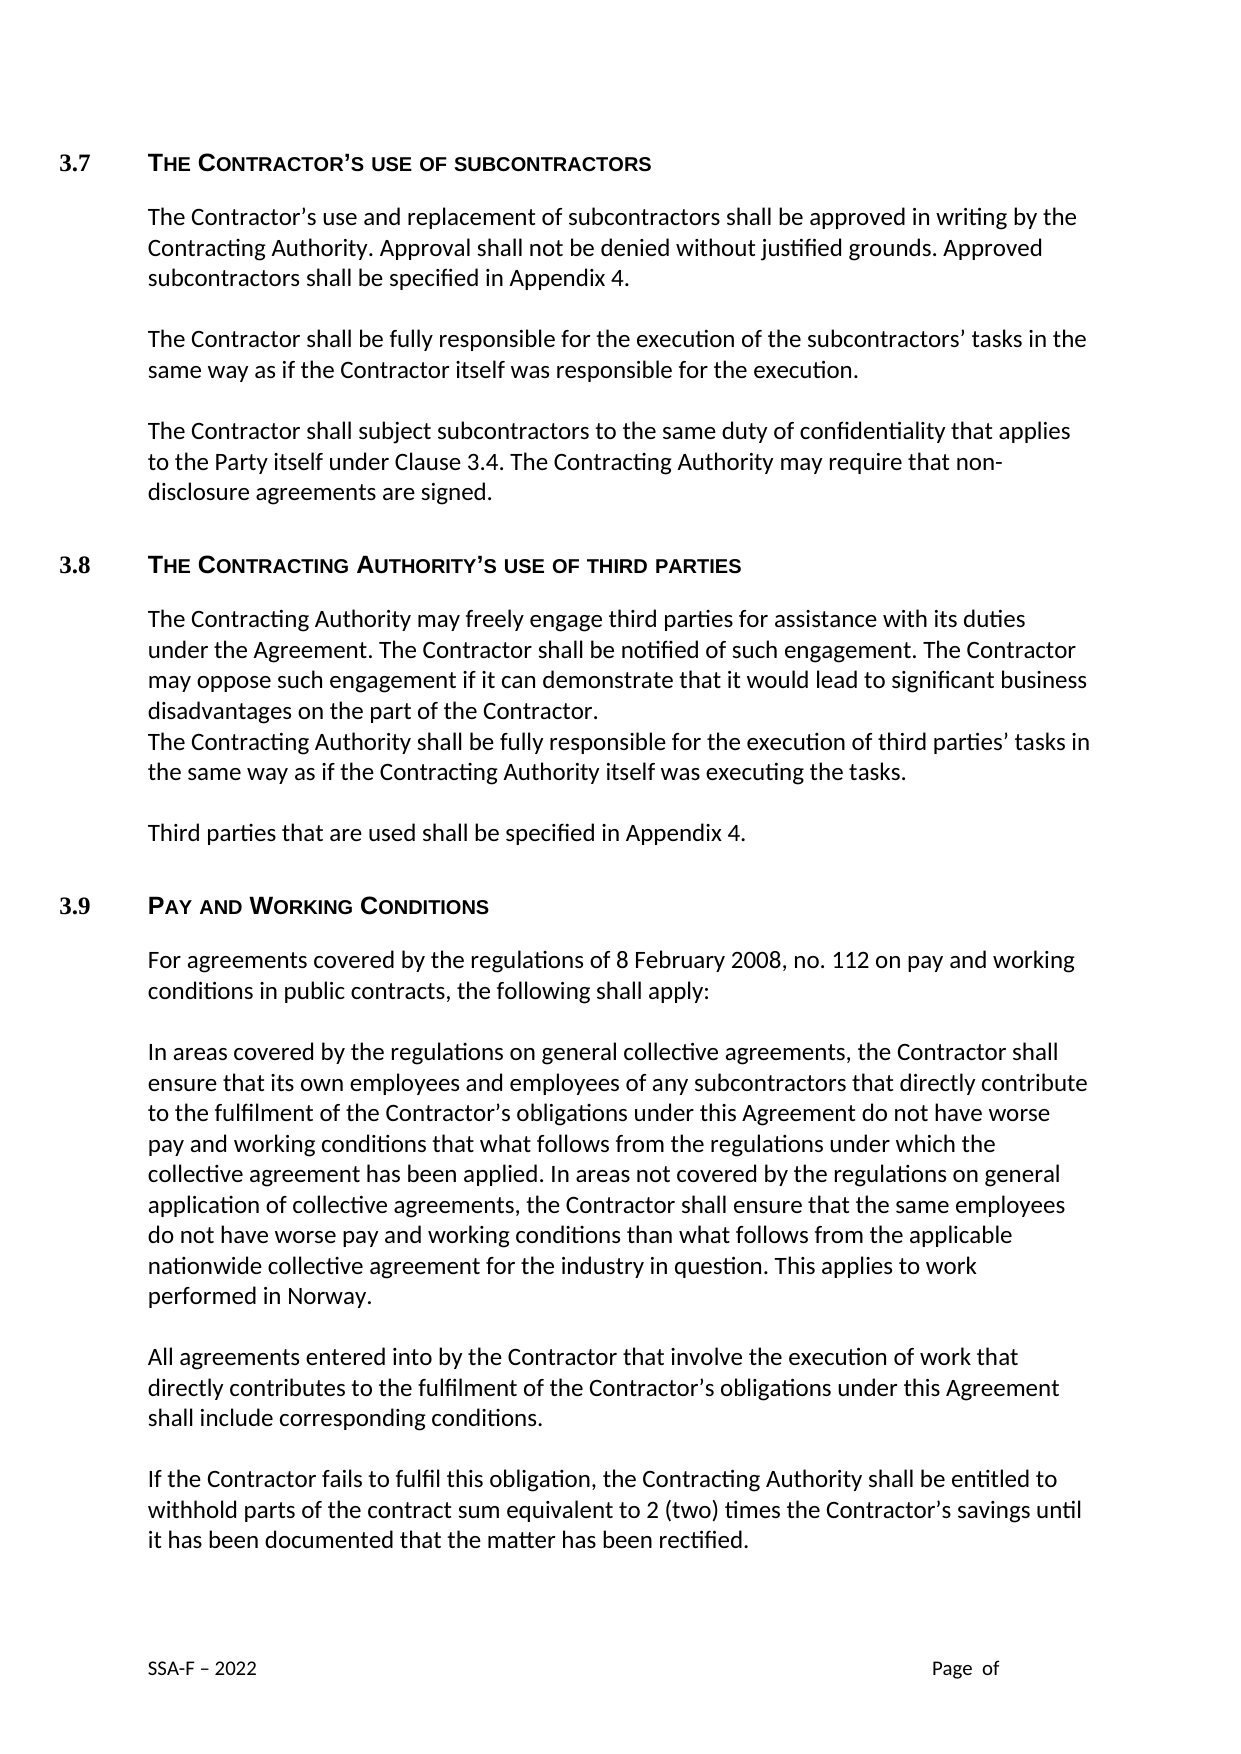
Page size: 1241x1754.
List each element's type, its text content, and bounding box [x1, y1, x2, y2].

text For agreements covered by the regulations of 8 February 2008, no. 112 on pay and working conditions in public contracts, the following shall apply: [148, 945, 1092, 1006]
subtitle The Contractor’s use of subcontractors [59, 148, 1092, 177]
text All agreements entered into by the Contractor that involve the execution of work that directly contributes to the fulfilment of the Contractor’s obligations under this Agreement shall include corresponding conditions. [148, 1341, 1092, 1433]
subtitle The Contracting Authority’s use of third parties [59, 550, 1092, 579]
text In areas covered by the regulations on general collective agreements, the Contractor shall ensure that its own employees and employees of any subcontractors that directly contribute to the fulfilment of the Contractor’s obligations under this Agreement do not have worse pay and working conditions that what follows from the regulations under which the collective agreement has been applied. In areas not covered by the regulations on general application of collective agreements, the Contractor shall ensure that the same employees do not have worse pay and working conditions than what follows from the applicable nationwide collective agreement for the industry in question. This applies to work performed in Norway. [148, 1036, 1092, 1311]
text The Contracting Authority may freely engage third parties for assistance with its duties under the Agreement. The Contractor shall be notified of such engagement. The Contractor may oppose such engagement if it can demonstrate that it would lead to significant business disadvantages on the part of the Contractor. [148, 604, 1092, 726]
text The Contractor shall be fully responsible for the execution of the subcontractors’ tasks in the same way as if the Contractor itself was responsible for the execution. [148, 324, 1092, 385]
text Third parties that are used shall be specified in Appendix 4. [148, 817, 1092, 848]
text The Contractor shall subject subcontractors to the same duty of confidentiality that applies to the Party itself under Clause 3.4. The Contracting Authority may require that non-disclosure agreements are signed. [148, 415, 1092, 507]
text The Contractor’s use and replacement of subcontractors shall be approved in writing by the Contracting Authority. Approval shall not be denied without justified grounds. Approved subcontractors shall be specified in Appendix 4. [148, 202, 1092, 293]
text The Contracting Authority shall be fully responsible for the execution of third parties’ tasks in the same way as if the Contracting Authority itself was executing the tasks. [148, 726, 1092, 787]
text If the Contractor fails to fulfil this obligation, the Contracting Authority shall be entitled to withhold parts of the contract sum equivalent to 2 (two) times the Contractor’s savings until it has been documented that the matter has been rectified. [148, 1463, 1092, 1555]
subtitle Pay and Working Conditions [59, 891, 1092, 920]
